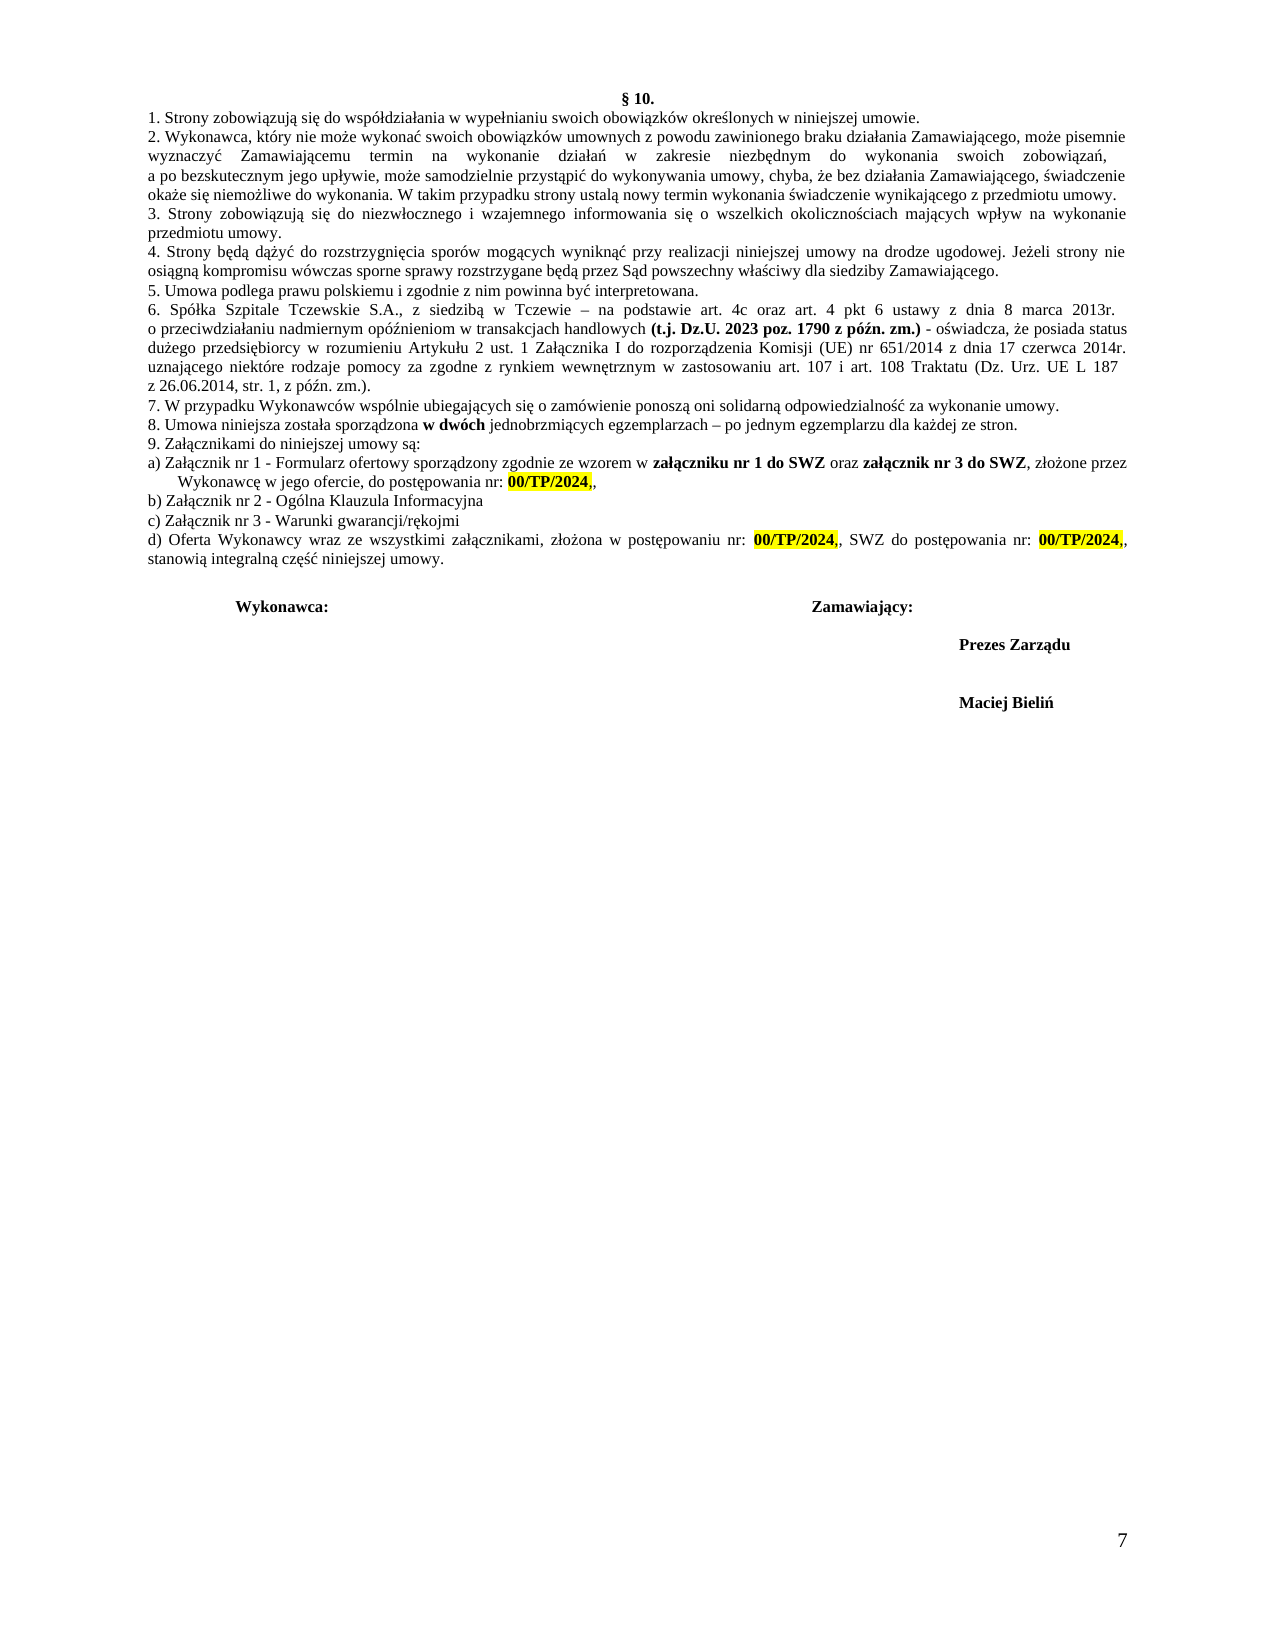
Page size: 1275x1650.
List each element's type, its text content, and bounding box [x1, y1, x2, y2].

text 5. Umowa podlega prawu polskiemu i zgodnie z nim powinna być interpretowana. [148, 280, 1127, 299]
text 7. W przypadku Wykonawców wspólnie ubiegających się o zamówienie ponoszą oni solidarną odpowiedzialność za wykonanie umowy. [148, 395, 1127, 414]
text d) Oferta Wykonawcy wraz ze wszystkimi załącznikami, złożona w postępowaniu nr: 00/TP/2024,, SWZ do postępowania nr: 00/TP/2024,, stanowią integralną część niniejszej umowy. [148, 529, 1127, 568]
text § 10. [148, 89, 1127, 108]
text 8. Umowa niniejsza została sporządzona w dwóch jednobrzmiących egzemplarzach – po jednym egzemplarzu dla każdej ze stron. [148, 414, 1127, 434]
text Wykonawca: Zamawiający: [148, 597, 1127, 616]
text 2. Wykonawca, który nie może wykonać swoich obowiązków umownych z powodu zawinionego braku działania Zamawiającego, może pisemnie wyznaczyć Zamawiającemu termin na wykonanie działań w zakresie niezbędnym do wykonania swoich zobowiązań, a po bezskutecznym jego upływie, może samodzielnie przystąpić do wykonywania umowy, chyba, że bez działania Zamawiającego, świadczenie okaże się niemożliwe do wykonania. W takim przypadku strony ustalą nowy termin wykonania świadczenie wynikającego z przedmiotu umowy. [148, 127, 1127, 204]
text b) Załącznik nr 2 - Ogólna Klauzula Informacyjna [148, 491, 1127, 510]
text a) Załącznik nr 1 - Formularz ofertowy sporządzony zgodnie ze wzorem w załączniku nr 1 do SWZ oraz załącznik nr 3 do SWZ, złożone przez Wykonawcę w jego ofercie, do postępowania nr: 00/TP/2024,, [148, 453, 1127, 491]
text 9. Załącznikami do niniejszej umowy są: [148, 434, 1127, 453]
text 1. Strony zobowiązują się do współdziałania w wypełnianiu swoich obowiązków określonych w niniejszej umowie. [148, 108, 1127, 127]
text Maciej Bieliń [885, 692, 1127, 712]
text 4. Strony będą dążyć do rozstrzygnięcia sporów mogących wyniknąć przy realizacji niniejszej umowy na drodze ugodowej. Jeżeli strony nie osiągną kompromisu wówczas sporne sprawy rozstrzygane będą przez Sąd powszechny właściwy dla siedziby Zamawiającego. [148, 242, 1127, 280]
text Prezes Zarządu [885, 635, 1127, 654]
text c) Załącznik nr 3 - Warunki gwarancji/rękojmi [148, 510, 1127, 529]
text 6. Spółka Szpitale Tczewskie S.A., z siedzibą w Tczewie – na podstawie art. 4c oraz art. 4 pkt 6 ustawy z dnia 8 marca 2013r. o przeciwdziałaniu nadmiernym opóźnieniom w transakcjach handlowych (t.j. Dz.U. 2023 poz. 1790 z późn. zm.) - oświadcza, że posiada status dużego przedsiębiorcy w rozumieniu Artykułu 2 ust. 1 Załącznika I do rozporządzenia Komisji (UE) nr 651/2014 z dnia 17 czerwca 2014r. uznającego niektóre rodzaje pomocy za zgodne z rynkiem wewnętrznym w zastosowaniu art. 107 i art. 108 Traktatu (Dz. Urz. UE L 187 z 26.06.2014, str. 1, z późn. zm.). [148, 299, 1127, 395]
text 3. Strony zobowiązują się do niezwłocznego i wzajemnego informowania się o wszelkich okolicznościach mających wpływ na wykonanie przedmiotu umowy. [148, 204, 1127, 242]
